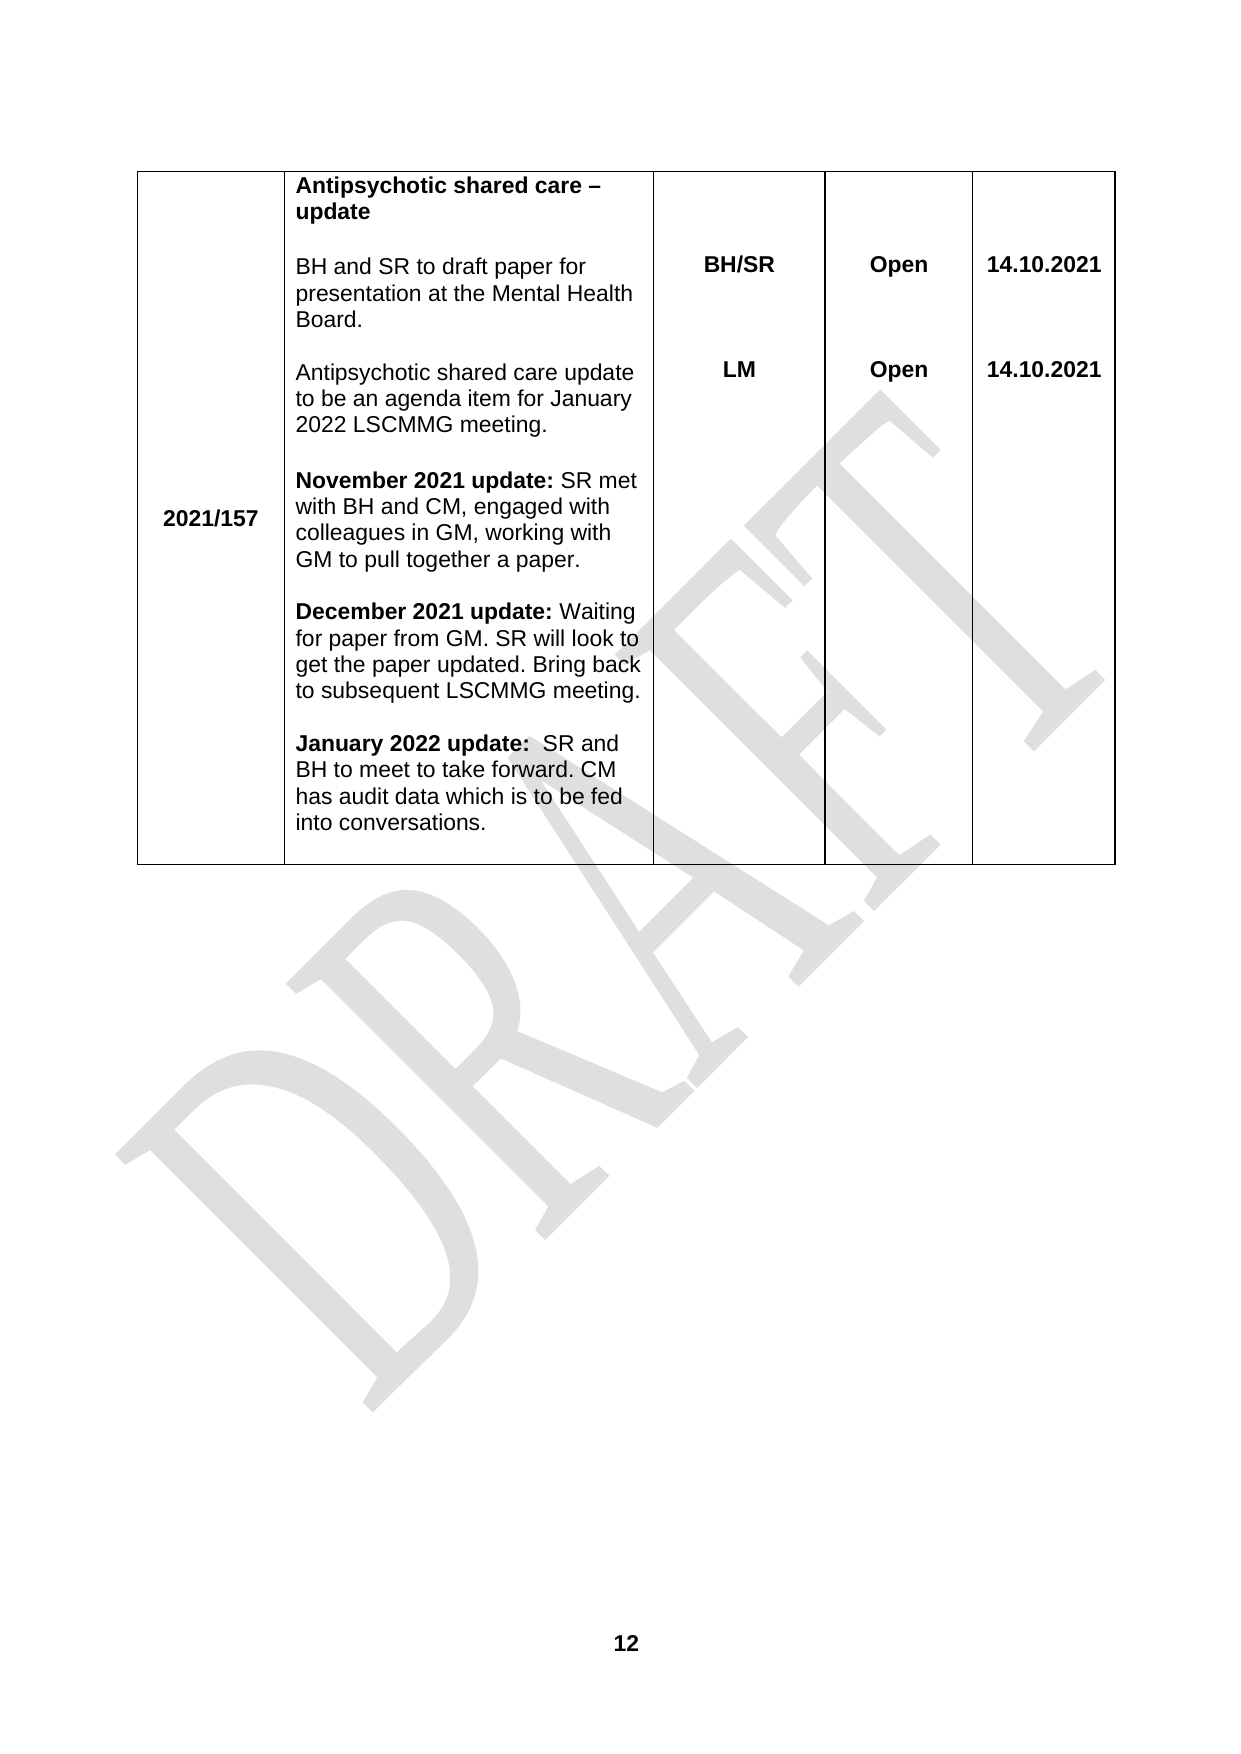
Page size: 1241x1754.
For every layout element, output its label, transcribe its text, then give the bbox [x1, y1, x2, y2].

table_cell Open Open [826, 172, 972, 864]
table_cell BH/SR LM [654, 172, 824, 864]
table_cell Antipsychotic shared care – update BH and SR to draft paper for presentation at the Mental Health Board. Antipsychotic shared care update to be an agenda item for January 2022 LSCMMG meeting. November 2021 update: SR met with BH and CM, engaged with colleagues in GM, working with GM to pull together a paper. December 2021 update: Waiting for paper from GM. SR will look to get the paper updated. Bring back to subsequent LSCMMG meeting. January 2022 update: SR and BH to meet to take forward. CM has audit data which is to be fed into conversations. [285, 172, 653, 864]
table_cell 2021/157 [138, 172, 284, 864]
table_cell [973, 172, 1114, 864]
